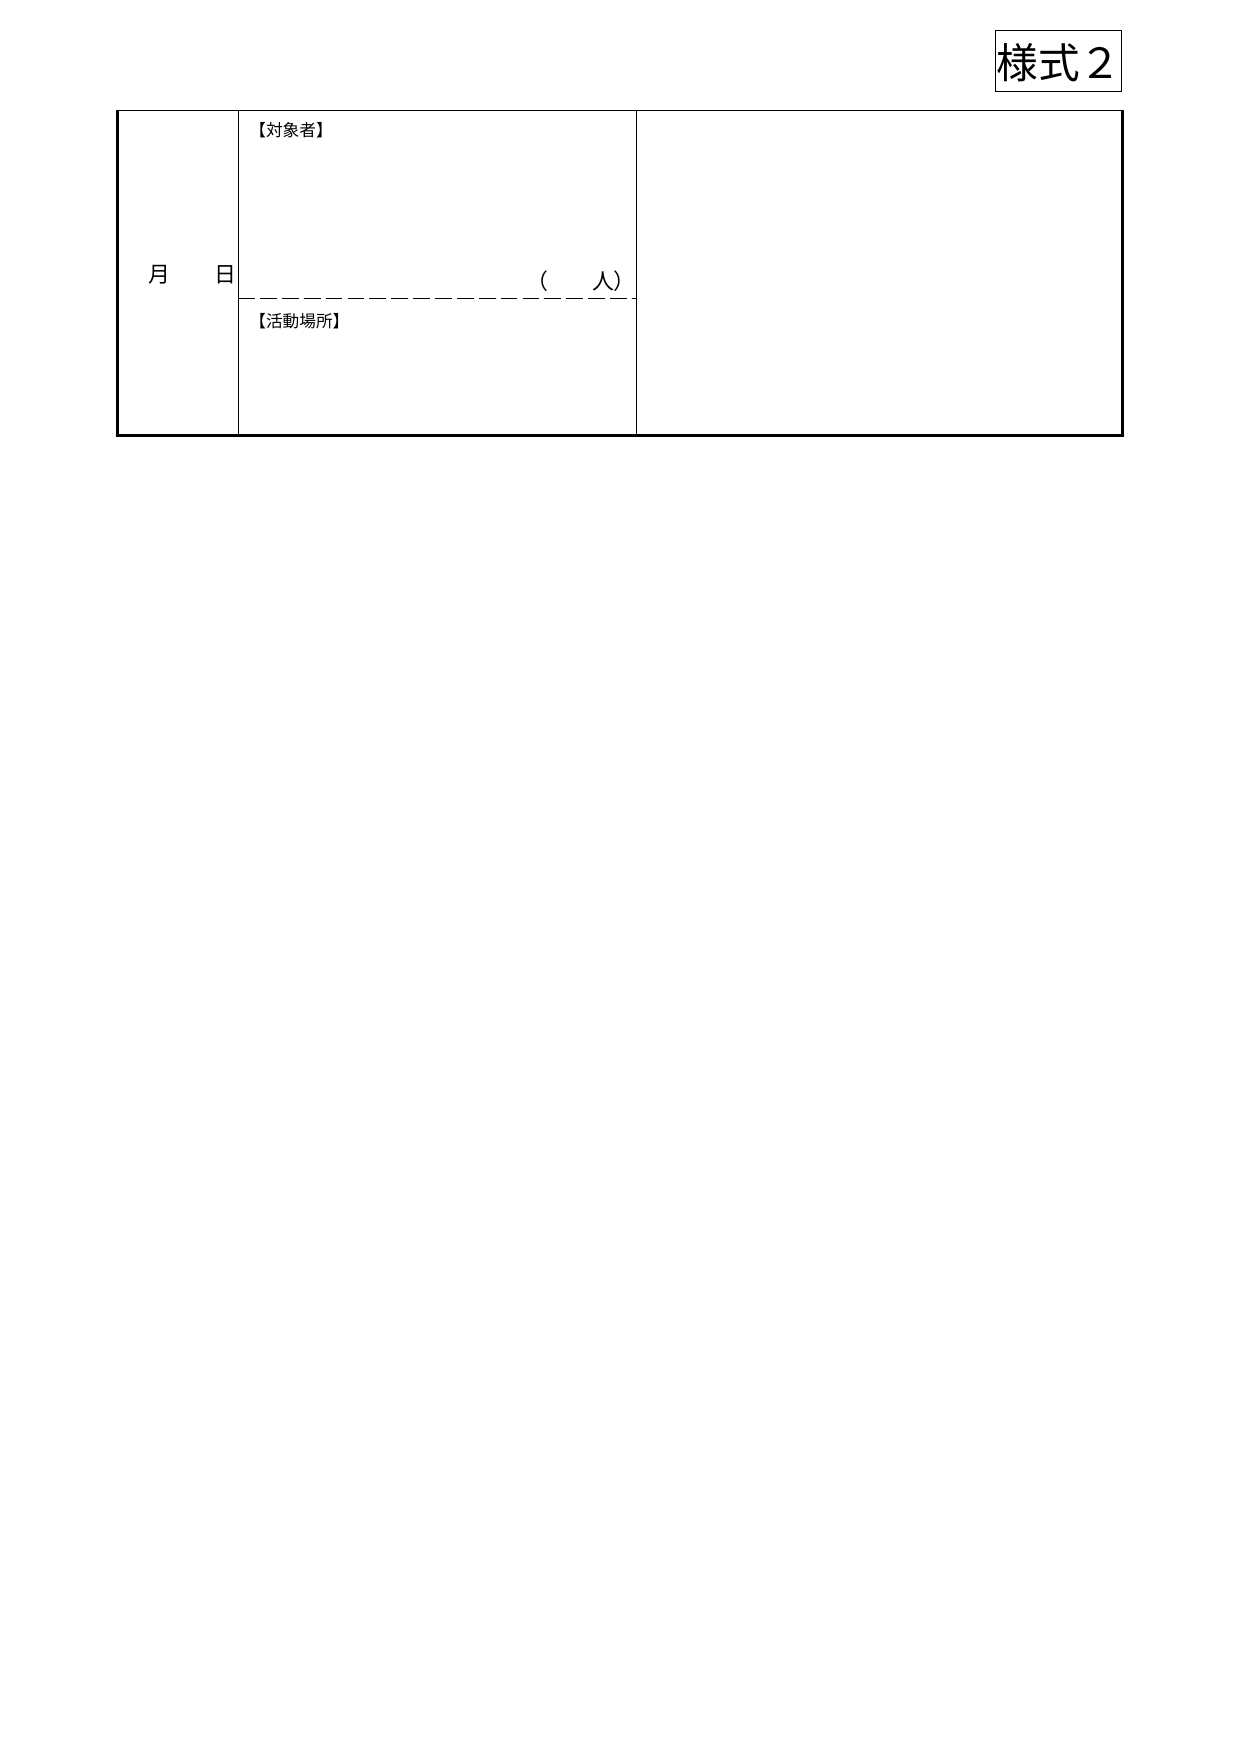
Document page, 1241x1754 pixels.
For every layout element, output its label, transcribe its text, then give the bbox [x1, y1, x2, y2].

table_cell 【対象者】 （ 人） [239, 111, 636, 298]
table_cell [637, 111, 1121, 434]
table_cell 【活動場所】 [239, 298, 636, 434]
table_cell 月 日 [119, 111, 238, 434]
